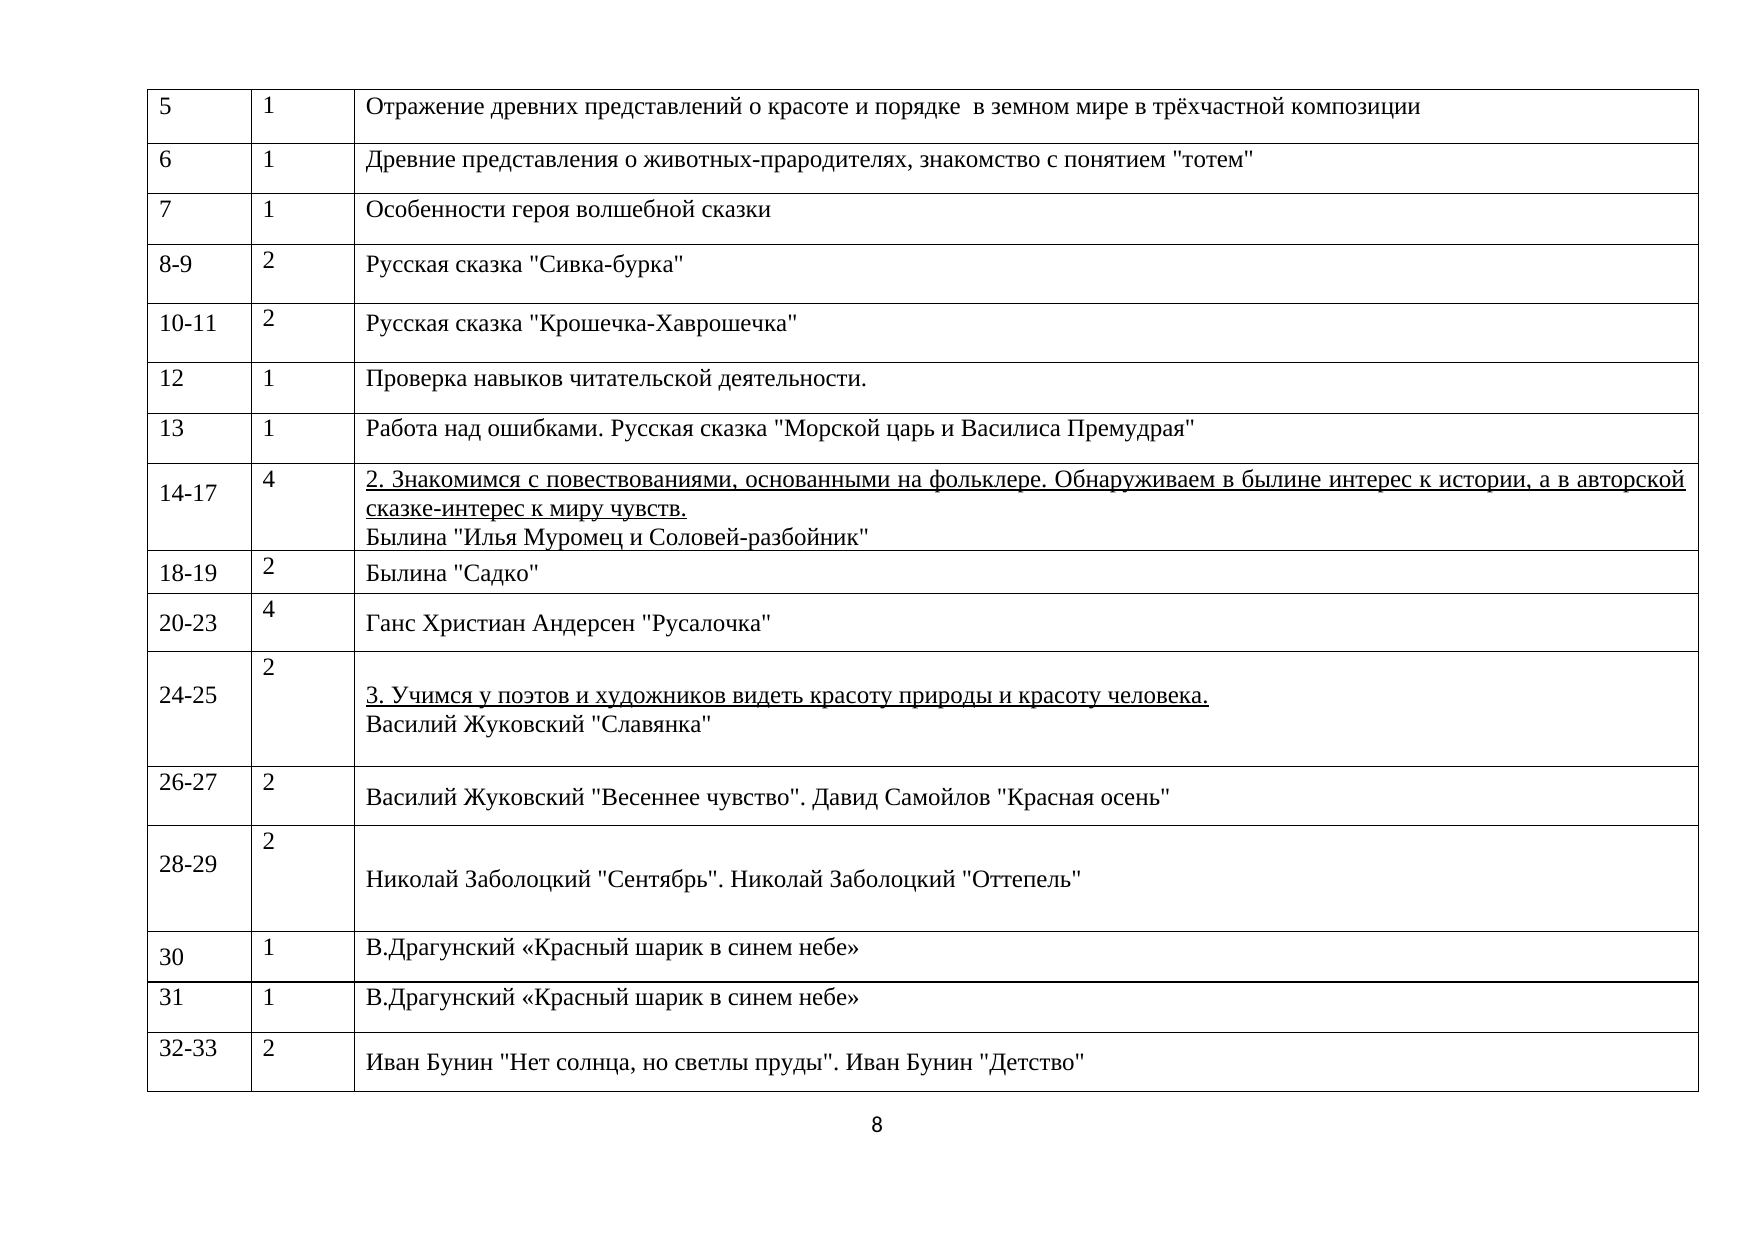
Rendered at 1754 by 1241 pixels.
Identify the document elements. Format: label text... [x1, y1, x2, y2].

table_cell Николай Заболоцкий "Сентябрь". Николай Заболоцкий "Оттепель" [355, 826, 1698, 931]
table_cell 8-9 [148, 245, 251, 302]
table_cell 31 [148, 983, 251, 1032]
table_cell Ганс Христиан Андерсен "Русалочка" [355, 594, 1698, 651]
table_cell 2 [252, 304, 354, 362]
table_cell Русская сказка "Крошечка-Хаврошечка" [355, 304, 1698, 362]
table_cell 2. Знакомимся с повествованиями, основанными на фольклере. Обнаруживаем в былине интерес к истории, а в авторской сказке-интерес к миру чувств. Былина "Илья Муромец и Соловей-разбойник" [355, 464, 1698, 550]
table_cell 2 [252, 652, 354, 766]
table_cell 1 [252, 363, 354, 412]
table_cell Русская сказка "Сивка-бурка" [355, 245, 1698, 302]
table_cell 30 [148, 932, 251, 981]
table_cell 2 [252, 245, 354, 302]
table_cell 1 [252, 194, 354, 244]
table_cell 1 [252, 983, 354, 1032]
table_cell 28-29 [148, 826, 251, 931]
table_cell Былина "Садко" [355, 551, 1698, 593]
table_cell 2 [252, 1033, 354, 1091]
table_cell 20-23 [148, 594, 251, 651]
table_cell 32-33 [148, 1033, 251, 1091]
table_cell Работа над ошибками. Русская сказка "Морской царь и Василиса Премудрая" [355, 414, 1698, 463]
table_cell 18-19 [148, 551, 251, 593]
table_cell 4 [252, 464, 354, 550]
table_cell Василий Жуковский "Весеннее чувство". Давид Самойлов "Красная осень" [355, 767, 1698, 825]
table_cell 3. Учимся у поэтов и художников видеть красоту природы и красоту человека. Василий Жуковский "Славянка" [355, 652, 1698, 766]
table_cell 12 [148, 363, 251, 412]
table_cell 13 [148, 414, 251, 463]
table_cell 6 [148, 144, 251, 193]
table_cell Особенности героя волшебной сказки [355, 194, 1698, 244]
table_cell 4 [252, 594, 354, 651]
table_cell 2 [252, 826, 354, 931]
table_cell 10-11 [148, 304, 251, 362]
table_cell Древние представления о животных-прародителях, знакомство с понятием "тотем" [355, 144, 1698, 193]
table_cell 26-27 [148, 767, 251, 825]
table_cell Отражение древних представлений о красоте и порядке в земном мире в трёхчастной композиции [355, 90, 1698, 143]
table_cell В.Драгунский «Красный шарик в синем небе» [355, 932, 1698, 981]
table_cell Иван Бунин "Нет солнца, но светлы пруды". Иван Бунин "Детство" [355, 1033, 1698, 1091]
table_cell 24-25 [148, 652, 251, 766]
table_cell В.Драгунский «Красный шарик в синем небе» [355, 983, 1698, 1032]
table_cell 1 [252, 90, 354, 143]
table_cell 5 [148, 90, 251, 143]
table_cell 7 [148, 194, 251, 244]
table_cell 1 [252, 414, 354, 463]
table_cell 1 [252, 144, 354, 193]
table_cell Проверка навыков читательской деятельности. [355, 363, 1698, 412]
table_cell 2 [252, 767, 354, 825]
table_cell 2 [252, 551, 354, 593]
table_cell 14-17 [148, 464, 251, 550]
table_cell 1 [252, 932, 354, 981]
